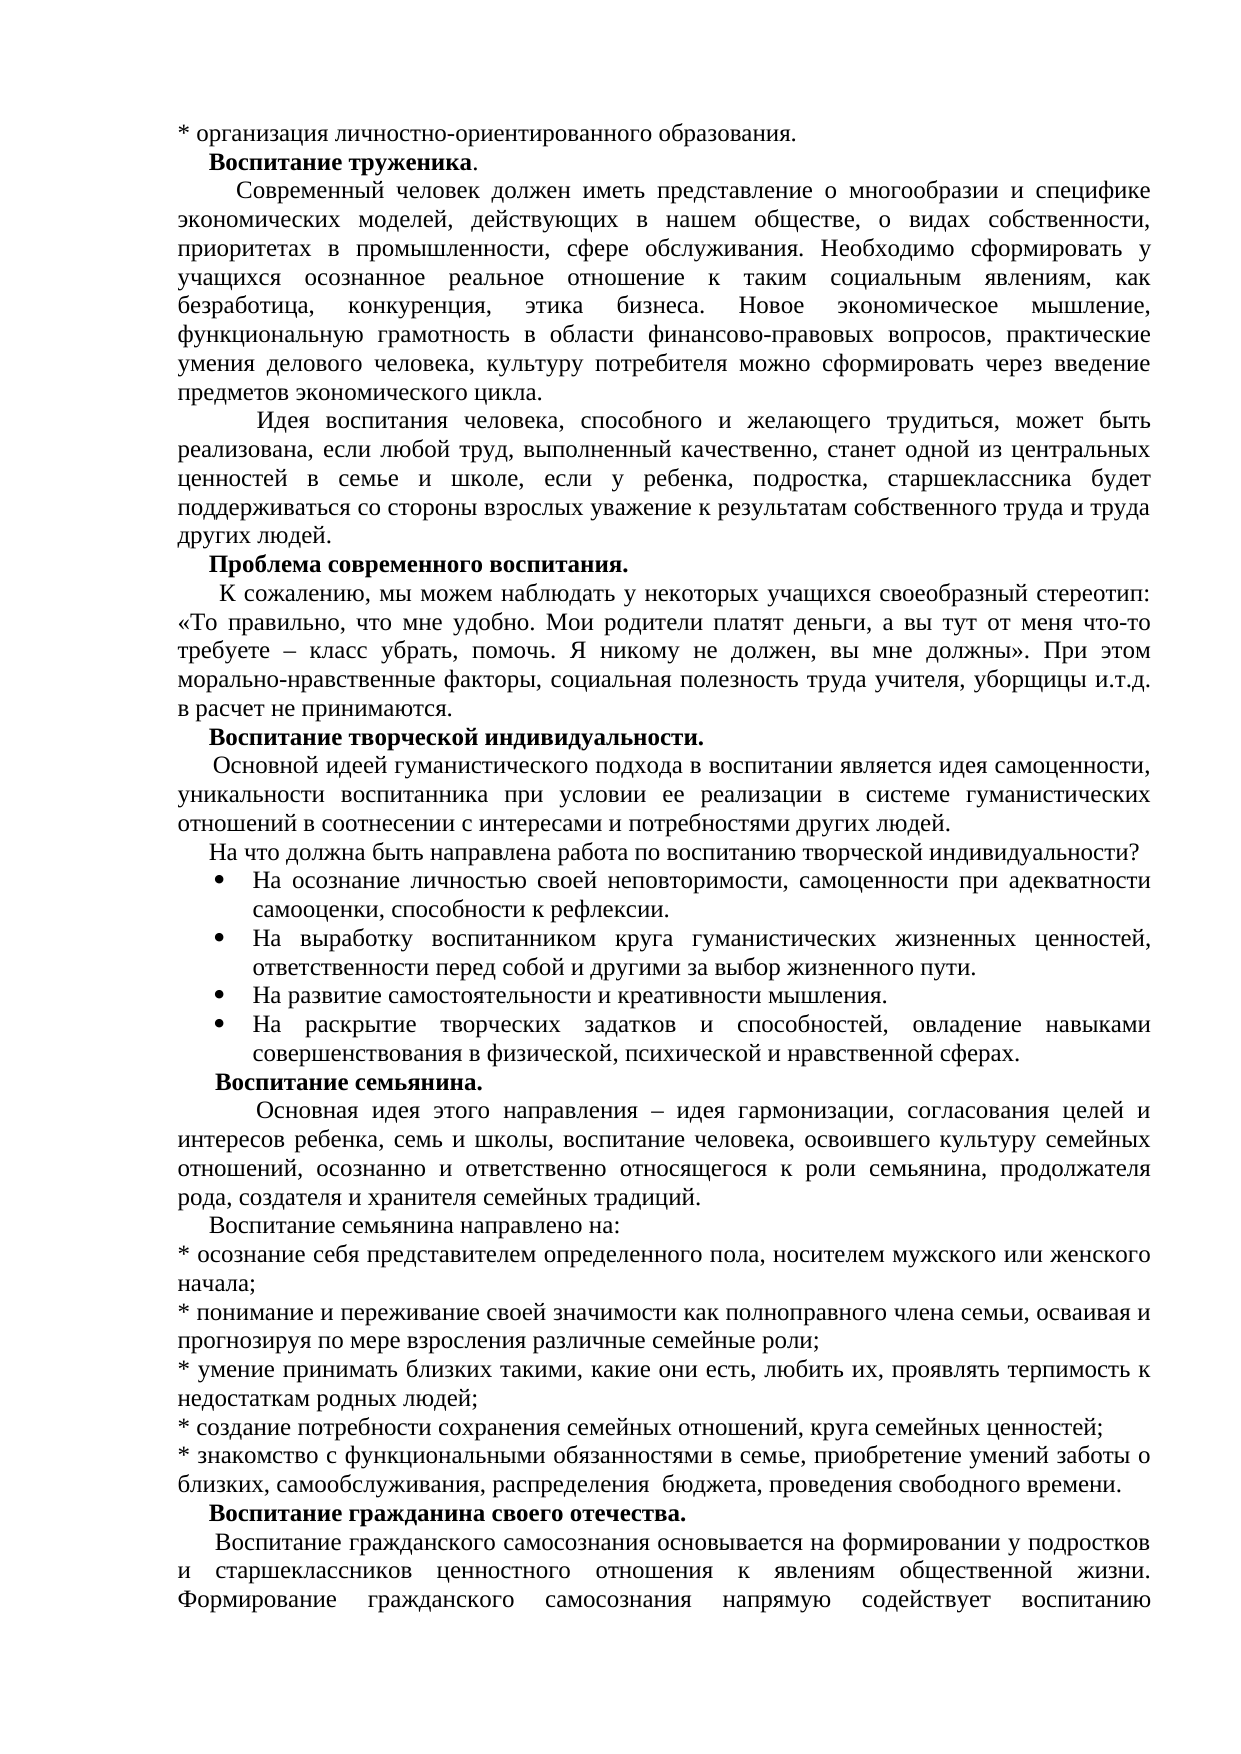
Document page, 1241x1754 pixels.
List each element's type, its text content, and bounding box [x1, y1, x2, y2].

list На выработку воспитанником круга гуманистических жизненных ценностей, ответственности перед собой и другими за выбор жизненного пути. [215, 923, 1152, 981]
text Современный человек должен иметь представление о многообразии и специфике экономических моделей, действующих в нашем обществе, о видах собственности, приоритетах в промышленности, сфере обслуживания. Необходимо сформировать у учащихся осознанное реальное отношение к таким социальным явлениям, как безработица, конкуренция, этика бизнеса. Новое экономическое мышление, функциональную грамотность в области финансово-правовых вопросов, практические умения делового человека, культуру потребителя можно сформировать через введение предметов экономического цикла. [177, 176, 1152, 406]
text * знакомство с функциональными обязанностями в семье, приобретение умений заботы о близких, самообслуживания, распределения бюджета, проведения свободного времени. [177, 1441, 1152, 1498]
text * умение принимать близких такими, какие они есть, любить их, проявлять терпимость к недостаткам родных людей; [177, 1354, 1152, 1412]
text К сожалению, мы можем наблюдать у некоторых учащихся своеобразный стереотип: «То правильно, что мне удобно. Мои родители платят деньги, а вы тут от меня что-то требуете – класс убрать, помочь. Я никому не должен, вы мне должны». При этом морально-нравственные факторы, социальная полезность труда учителя, уборщицы и.т.д. в расчет не принимаются. [177, 578, 1152, 722]
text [177, 1527, 1152, 1613]
text Идея воспитания человека, способного и желающего трудиться, может быть реализована, если любой труд, выполненный качественно, станет одной из центральных ценностей в семье и школе, если у ребенка, подростка, старшеклассника будет поддерживаться со стороны взрослых уважение к результатам собственного труда и труда других людей. [177, 406, 1152, 549]
text Воспитание труженика. [177, 147, 1152, 176]
text Воспитание гражданина своего отечества. [177, 1498, 1152, 1527]
text Проблема современного воспитания. [177, 549, 1152, 578]
text * организация личностно-ориентированного образования. [177, 118, 1152, 147]
text Воспитание творческой индивидуальности. [177, 722, 1152, 751]
text Воспитание семьянина. [215, 1067, 1152, 1096]
text На что должна быть направлена работа по воспитанию творческой индивидуальности? [177, 837, 1152, 866]
text * осознание себя представителем определенного пола, носителем мужского или женского начала; [177, 1239, 1152, 1297]
list На развитие самостоятельности и креативности мышления. [215, 981, 1152, 1009]
text * создание потребности сохранения семейных отношений, круга семейных ценностей; [177, 1412, 1152, 1441]
text * понимание и переживание своей значимости как полноправного члена семьи, осваивая и прогнозируя по мере взросления различные семейные роли; [177, 1297, 1152, 1354]
list На раскрытие творческих задатков и способностей, овладение навыками совершенствования в физической, психической и нравственной сферах. [215, 1009, 1152, 1067]
text Основной идеей гуманистического подхода в воспитании является идея самоценности, уникальности воспитанника при условии ее реализации в системе гуманистических отношений в соотнесении с интересами и потребностями других людей. [177, 751, 1152, 837]
list На осознание личностью своей неповторимости, самоценности при адекватности самооценки, способности к рефлексии. [215, 866, 1152, 923]
text Воспитание семьянина направлено на: [177, 1211, 1152, 1239]
text Основная идея этого направления – идея гармонизации, согласования целей и интересов ребенка, семь и школы, воспитание человека, освоившего культуру семейных отношений, осознанно и ответственно относящегося к роли семьянина, продолжателя рода, создателя и хранителя семейных традиций. [177, 1096, 1152, 1211]
